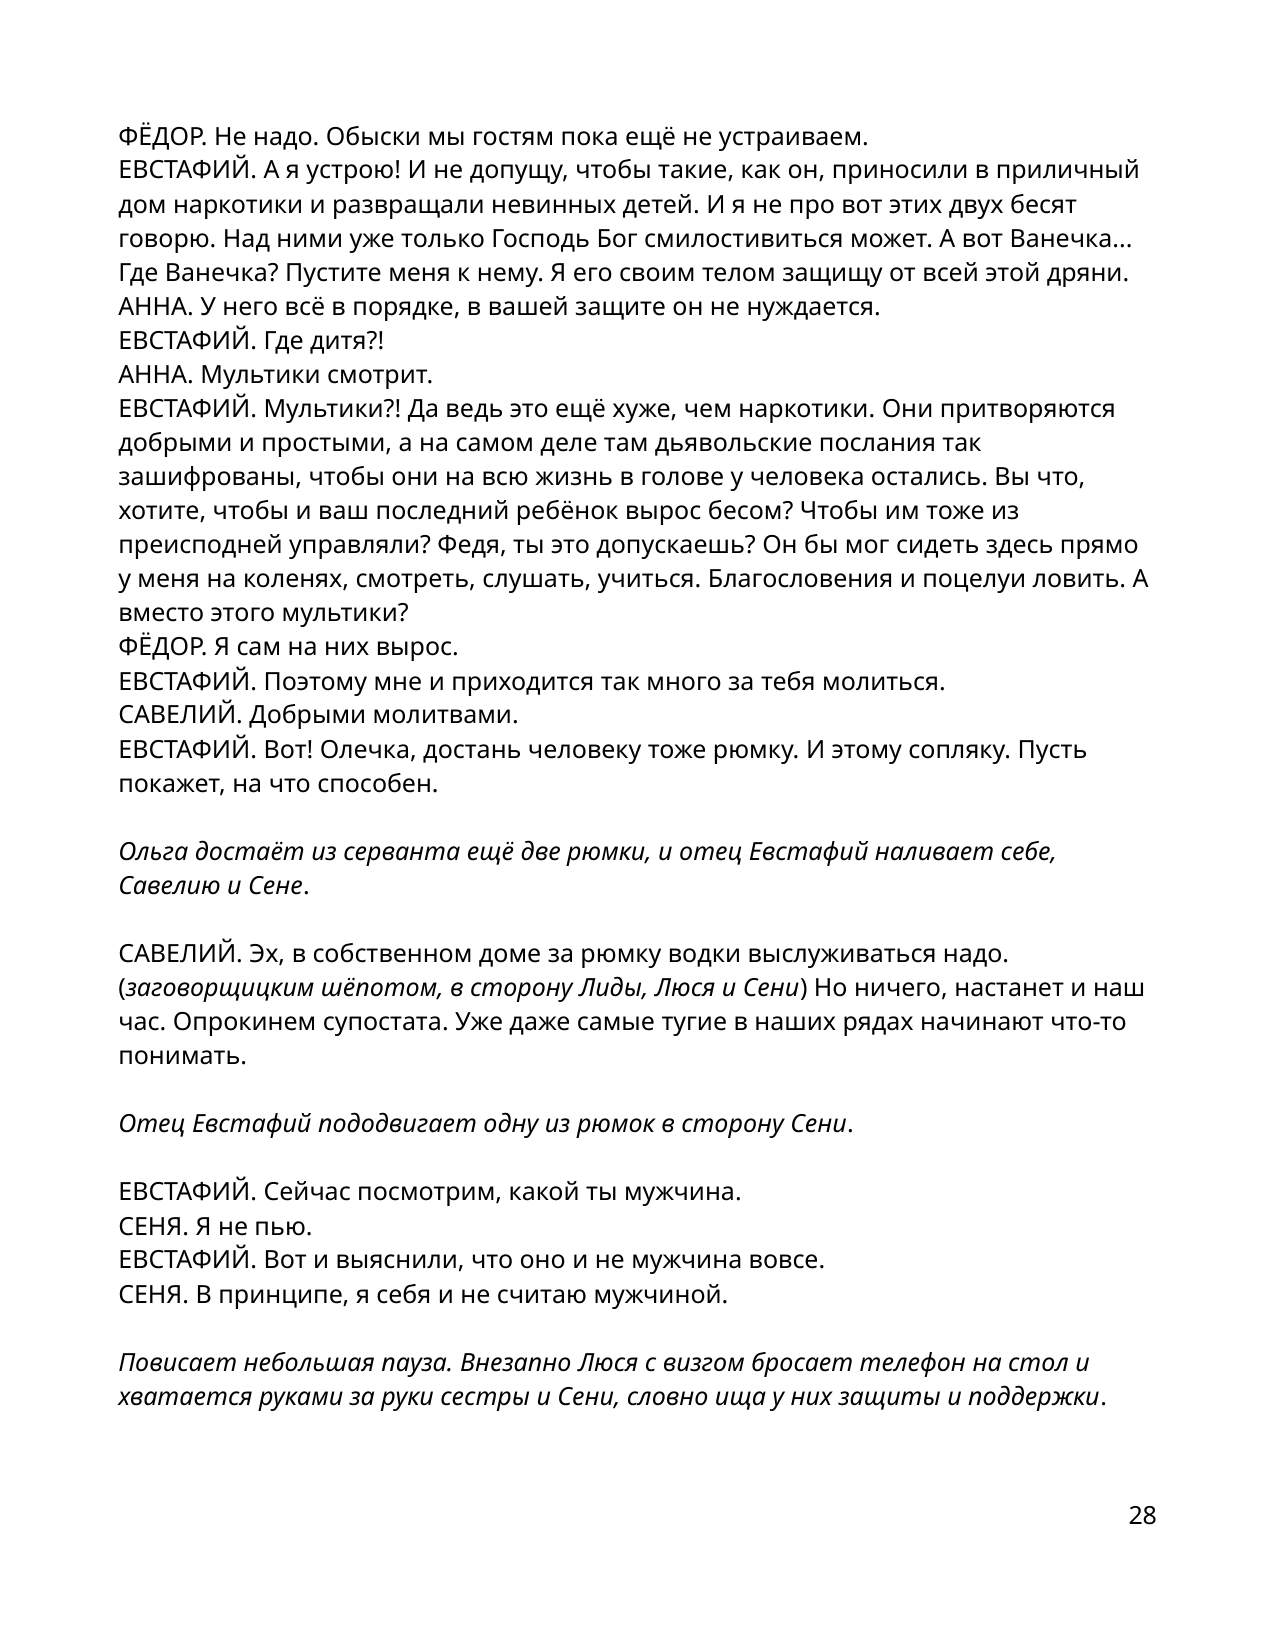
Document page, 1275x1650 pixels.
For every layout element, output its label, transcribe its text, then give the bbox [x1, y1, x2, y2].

text Ольга достаёт из серванта ещё две рюмки, и отец Евстафий наливает себе, Савелию и Сене. [118, 833, 1157, 902]
text ЕВСТАФИЙ. Мультики?! Да ведь это ещё хуже, чем наркотики. Они притворяются добрыми и простыми, а на самом деле там дьявольские послания так зашифрованы, чтобы они на всю жизнь в голове у человека остались. Вы что, хотите, чтобы и ваш последний ребёнок вырос бесом? Чтобы им тоже из преисподней управляли? Федя, ты это допускаешь? Он бы мог сидеть здесь прямо у меня на коленях, смотреть, слушать, учиться. Благословения и поцелуи ловить. А вместо этого мультики? [118, 391, 1157, 629]
text АННА. У него всё в порядке, в вашей защите он не нуждается. [118, 288, 1157, 322]
text Отец Евстафий пододвигает одну из рюмок в сторону Сени. [118, 1106, 1157, 1140]
text ЕВСТАФИЙ. А я устрою! И не допущу, чтобы такие, как он, приносили в приличный дом наркотики и развращали невинных детей. И я не про вот этих двух бесят говорю. Над ними уже только Господь Бог смилостивиться может. А вот Ванечка... Где Ванечка? Пустите меня к нему. Я его своим телом защищу от всей этой дряни. [118, 152, 1157, 288]
text ЕВСТАФИЙ. Где дитя?! [118, 322, 1157, 357]
text АННА. Мультики смотрит. [118, 357, 1157, 391]
text САВЕЛИЙ. Добрыми молитвами. [118, 697, 1157, 731]
text ФЁДОР. Я сам на них вырос. [118, 629, 1157, 663]
text ЕВСТАФИЙ. Вот и выяснили, что оно и не мужчина вовсе. [118, 1242, 1157, 1276]
text ЕВСТАФИЙ. Сейчас посмотрим, какой ты мужчина. [118, 1174, 1157, 1208]
text ЕВСТАФИЙ. Поэтому мне и приходится так много за тебя молиться. [118, 663, 1157, 697]
text СЕНЯ. В принципе, я себя и не считаю мужчиной. [118, 1276, 1157, 1310]
text ЕВСТАФИЙ. Вот! Олечка, достань человеку тоже рюмку. И этому сопляку. Пусть покажет, на что способен. [118, 731, 1157, 799]
text САВЕЛИЙ. Эх, в собственном доме за рюмку водки выслуживаться надо. (заговорщицким шёпотом, в сторону Лиды, Люся и Сени) Но ничего, настанет и наш час. Опрокинем супостата. Уже даже самые тугие в наших рядах начинают что-то понимать. [118, 936, 1157, 1072]
text Повисает небольшая пауза. Внезапно Люся с визгом бросает телефон на стол и хватается руками за руки сестры и Сени, словно ища у них защиты и поддержки. [118, 1344, 1157, 1412]
text ФЁДОР. Не надо. Обыски мы гостям пока ещё не устраиваем. [118, 118, 1157, 152]
text СЕНЯ. Я не пью. [118, 1208, 1157, 1242]
